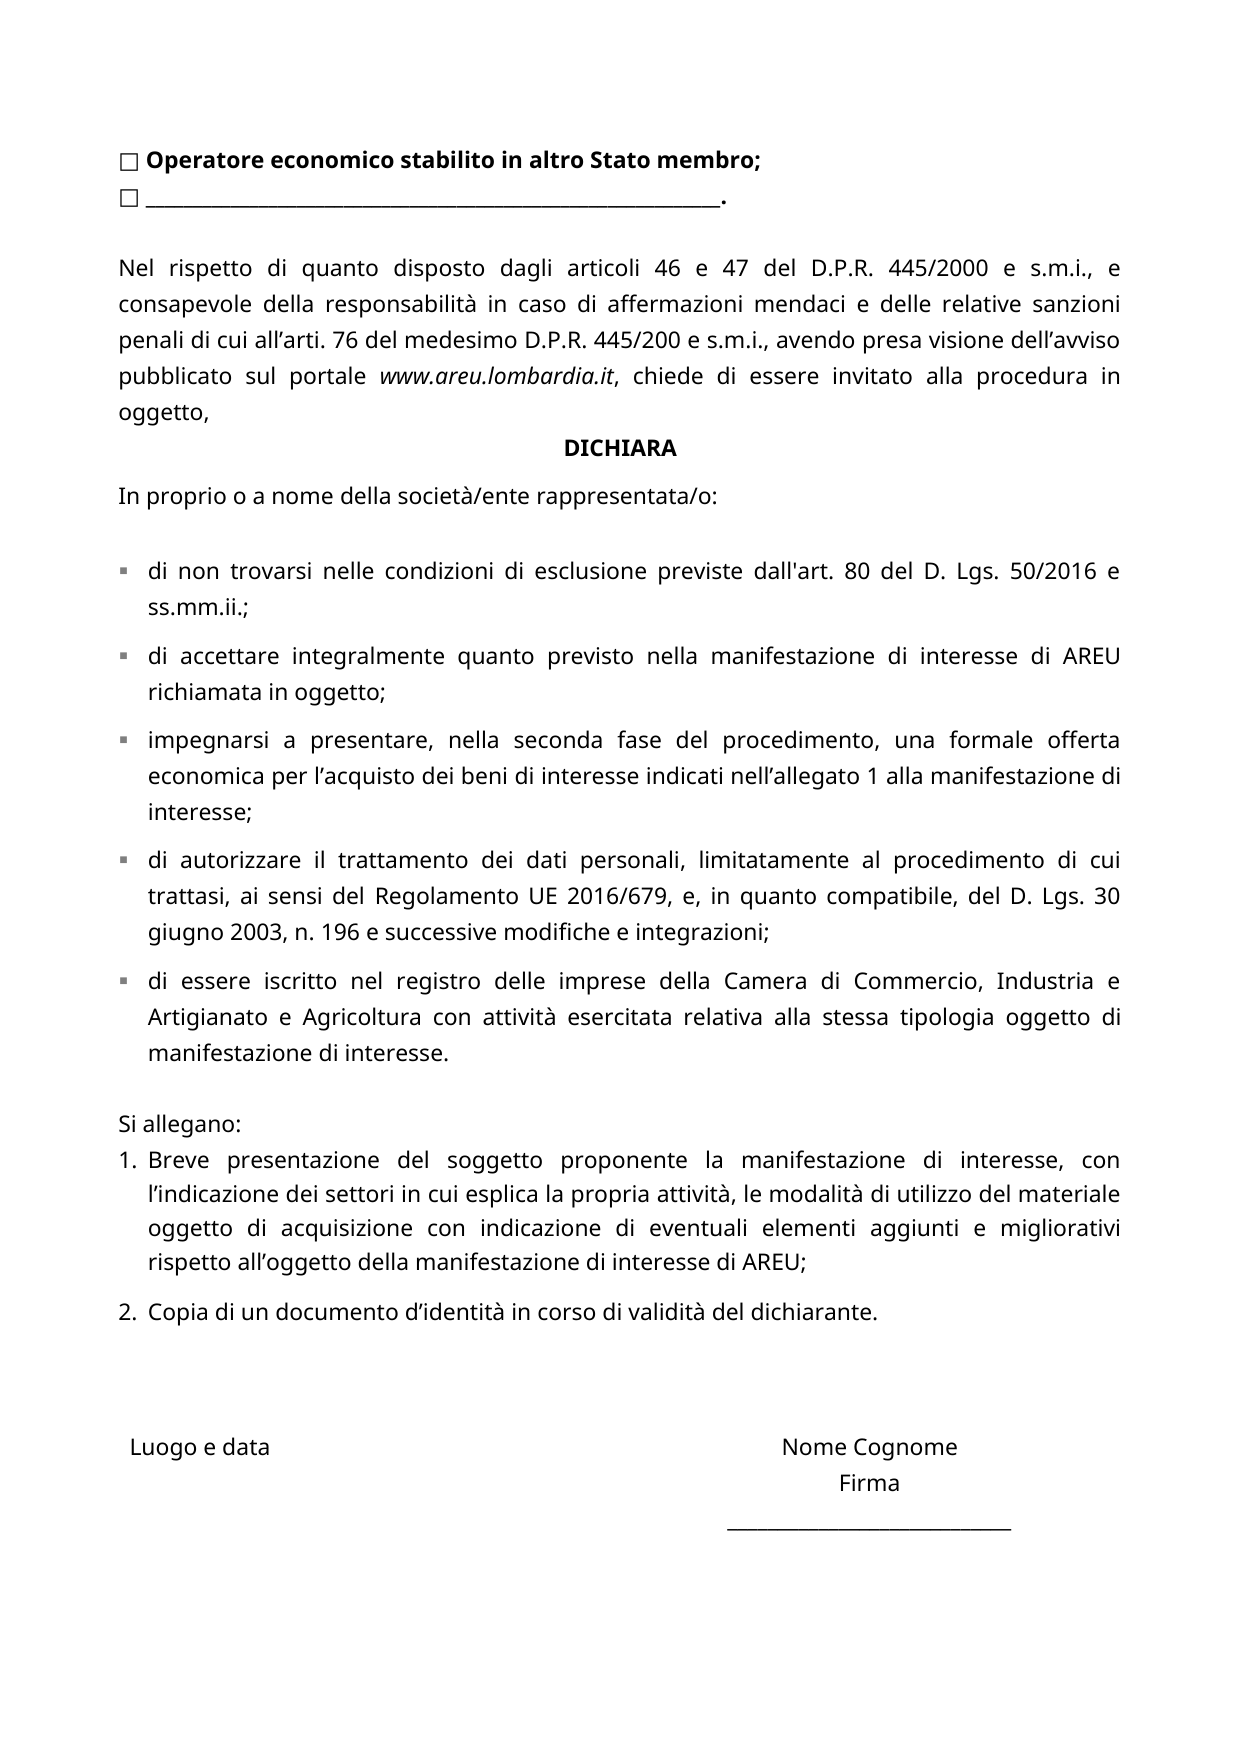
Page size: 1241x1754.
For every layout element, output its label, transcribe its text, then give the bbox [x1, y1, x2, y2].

list Copia di un documento d’identità in corso di validità del dichiarante. [118, 1296, 1122, 1327]
list Breve presentazione del soggetto proponente la manifestazione di interesse, con l’indicazione dei settori in cui esplica la propria attività, le modalità di utilizzo del materiale oggetto di acquisizione con indicazione di eventuali elementi aggiunti e migliorativi rispetto all’oggetto della manifestazione di interesse di AREU; [118, 1144, 1122, 1277]
list di accettare integralmente quanto previsto nella manifestazione di interesse di AREU richiamata in oggetto; [118, 640, 1122, 707]
text Si allegano: [118, 1108, 1122, 1140]
table_header Nome Cognome Firma ____________________________ [617, 1418, 1122, 1537]
text □ _____________________________________________________________. [118, 180, 1122, 212]
list impegnarsi a presentare, nella seconda fase del procedimento, una formale offerta economica per l’acquisto dei beni di interesse indicati nell’allegato 1 alla manifestazione di interesse; [118, 724, 1122, 827]
list di autorizzare il trattamento dei dati personali, limitatamente al procedimento di cui trattasi, ai sensi del Regolamento UE 2016/679, e, in quanto compatibile, del D. Lgs. 30 giugno 2003, n. 196 e successive modifiche e integrazioni; [118, 844, 1122, 947]
list di non trovarsi nelle condizioni di esclusione previste dall'art. 80 del D. Lgs. 50/2016 e ss.mm.ii.; [118, 555, 1122, 622]
text DICHIARA [118, 432, 1122, 463]
text □ Operatore economico stabilito in altro Stato membro; [118, 144, 1122, 176]
text Nel rispetto di quanto disposto dagli articoli 46 e 47 del D.P.R. 445/2000 e s.m.i., e consapevole della responsabilità in caso di affermazioni mendaci e delle relative sanzioni penali di cui all’arti. 76 del medesimo D.P.R. 445/200 e s.m.i., avendo presa visione dell’avviso pubblicato sul portale www.areu.lombardia.it, chiede di essere invitato alla procedura in oggetto, [118, 252, 1122, 427]
list di essere iscritto nel registro delle imprese della Camera di Commercio, Industria e Artigianato e Agricoltura con attività esercitata relativa alla stessa tipologia oggetto di manifestazione di interesse. [118, 965, 1122, 1068]
table_header Luogo e data [118, 1418, 617, 1537]
text In proprio o a nome della società/ente rappresentata/o: [118, 480, 1122, 512]
